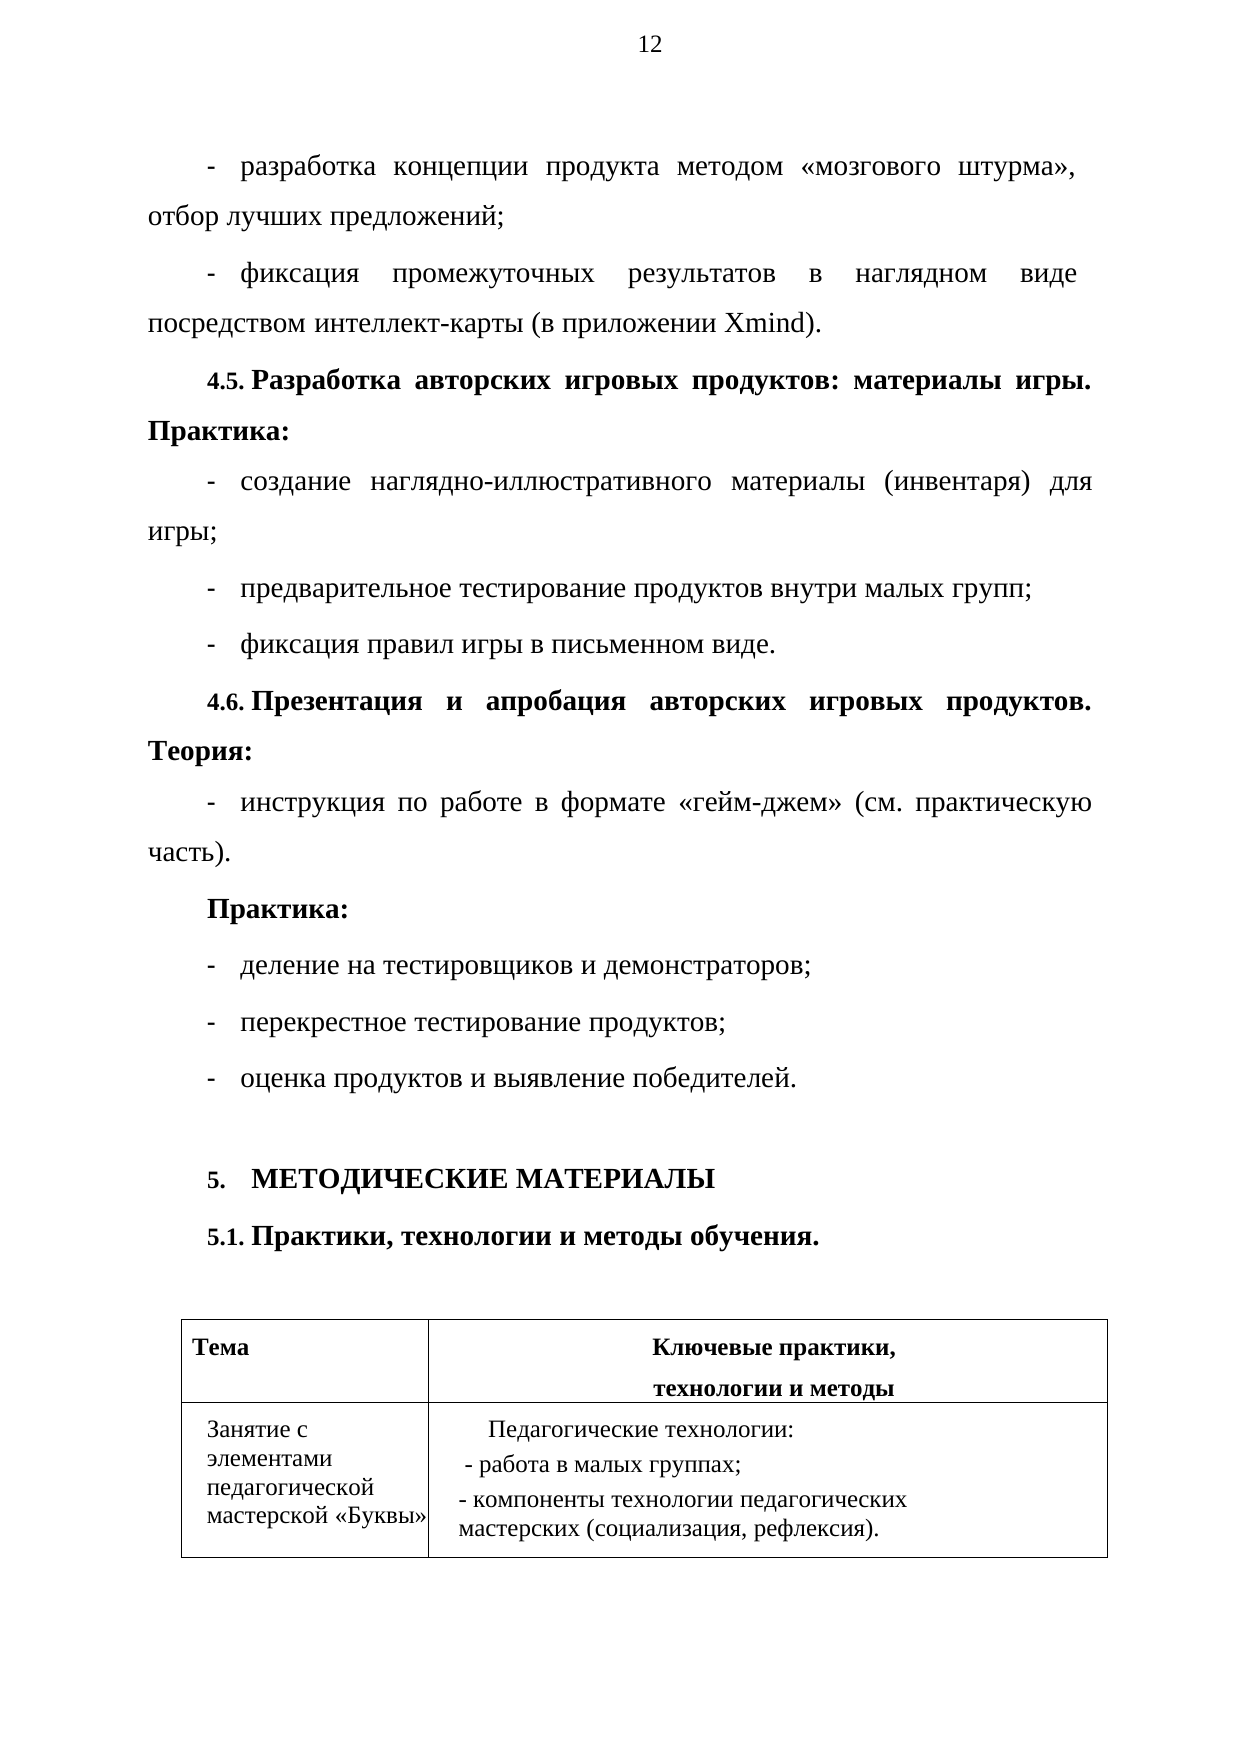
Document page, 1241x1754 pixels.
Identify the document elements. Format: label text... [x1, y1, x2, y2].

subtitle МЕТОДИЧЕСКИЕ МАТЕРИАЛЫ [148, 1162, 1092, 1195]
subtitle Разработка авторских игровых продуктов: материалы игры. Практика: [148, 362, 1092, 446]
list предварительное тестирование продуктов внутри малых групп; [148, 570, 1092, 603]
list оценка продуктов и выявление победителей. [148, 1060, 1092, 1094]
list разработка концепции продукта методом «мозгового штурма», отбор лучших предложений; [148, 148, 1076, 232]
list Практики, технологии и методы обучения. [148, 1218, 1092, 1252]
list деление на тестировщиков и демонстраторов; [148, 947, 1092, 981]
list перекрестное тестирование продуктов; [148, 1004, 1092, 1037]
table_header Ключевые практики, технологии и методы [429, 1320, 1107, 1402]
list фиксация промежуточных результатов в наглядном виде посредством интеллект-карты (в приложении Xmind). [148, 255, 1077, 339]
subtitle Практика: [148, 891, 1092, 925]
list создание наглядно-иллюстративного материалы (инвентаря) для игры; [148, 463, 1092, 547]
list инструкция по работе в формате «гейм-джем» (см. практическую часть). [148, 784, 1092, 868]
table_cell Занятие с элементами педагогической мастерской «Буквы» [182, 1403, 428, 1557]
table_header Тема [182, 1320, 428, 1402]
list фиксация правил игры в письменном виде. [148, 626, 1092, 660]
subtitle Презентация и апробация авторских игровых продуктов. Теория: [148, 683, 1092, 767]
table_cell Педагогические технологии: - работа в малых группах; - компоненты технологии педагогических мастерских (социализация, рефлексия). [429, 1403, 1107, 1557]
